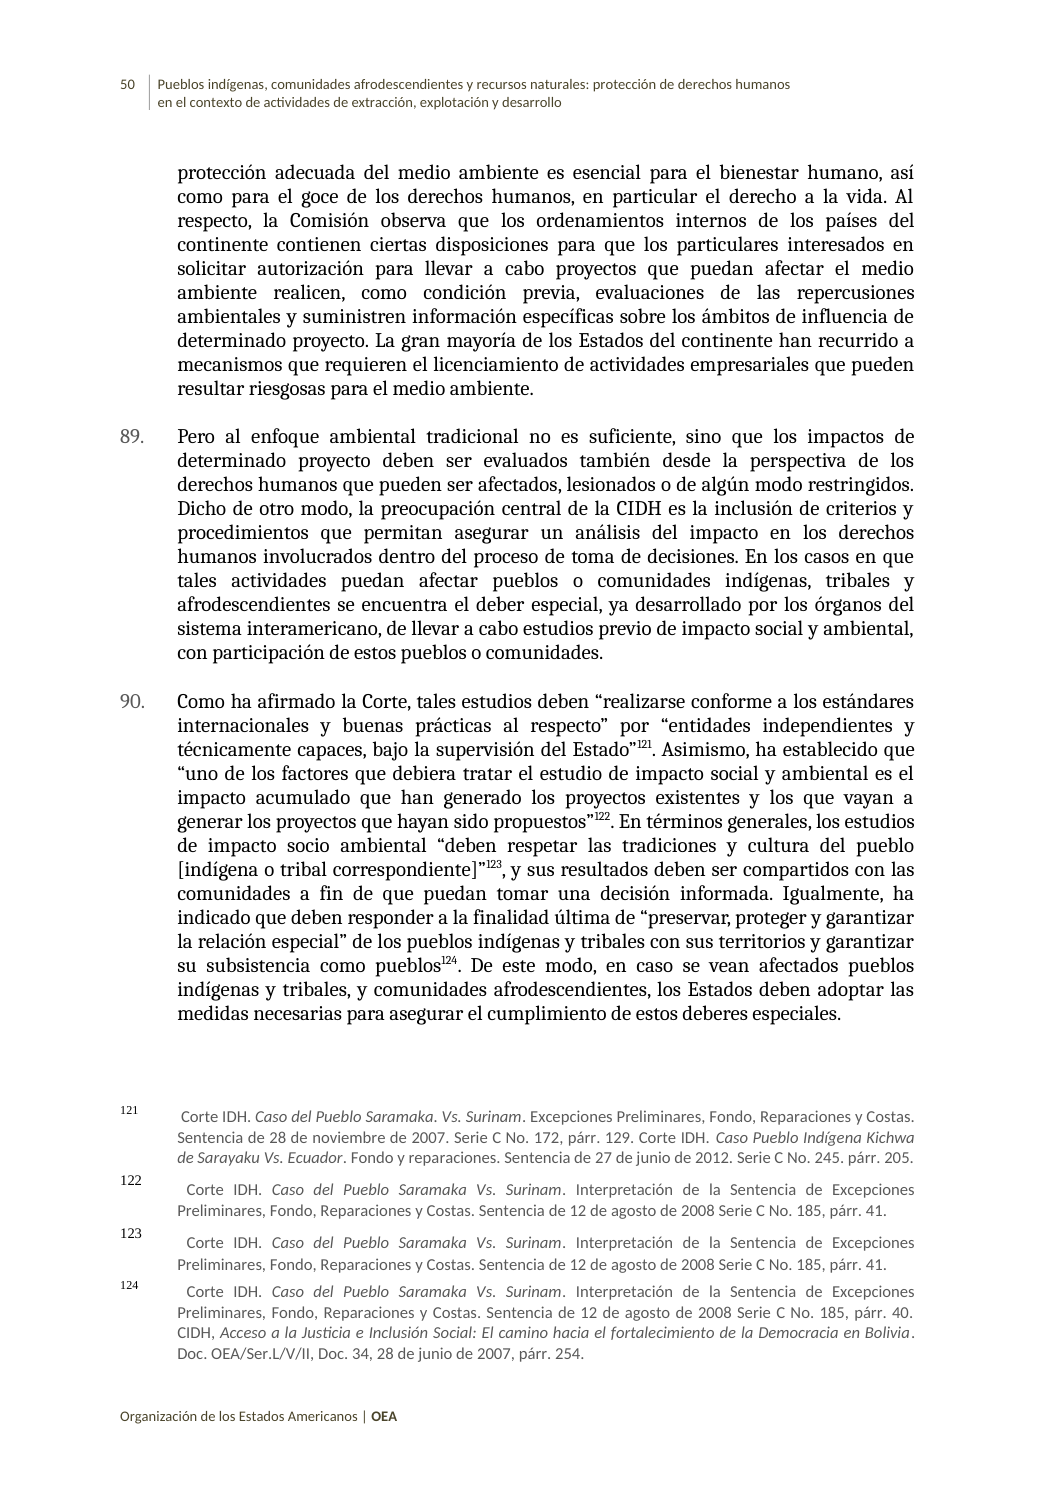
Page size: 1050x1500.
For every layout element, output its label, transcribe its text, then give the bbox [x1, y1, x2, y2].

text Como ha afirmado la Corte, tales estudios deben “realizarse conforme a los estándares internacionales y buenas prácticas al respecto” por “entidades independientes y técnicamente capaces, bajo la supervisión del Estado”. Asimismo, ha establecido que “uno de los factores que debiera tratar el estudio de impacto social y ambiental es el impacto acumulado que han generado los proyectos existentes y los que vayan a generar los proyectos que hayan sido propuestos”. En términos generales, los estudios de impacto socio ambiental “deben respetar las tradiciones y cultura del pueblo [indígena o tribal correspondiente]”, y sus resultados deben ser compartidos con las comunidades a fin de que puedan tomar una decisión informada. Igualmente, ha indicado que deben responder a la finalidad última de “preservar, proteger y garantizar la relación especial” de los pueblos indígenas y tribales con sus territorios y garantizar su subsistencia como pueblos. De este modo, en caso se vean afectados pueblos indígenas y tribales, y comunidades afrodescendientes, los Estados deben adoptar las medidas necesarias para asegurar el cumplimiento de estos deberes especiales. [120, 690, 915, 1025]
text Pero al enfoque ambiental tradicional no es suficiente, sino que los impactos de determinado proyecto deben ser evaluados también desde la perspectiva de los derechos humanos que pueden ser afectados, lesionados o de algún modo restringidos. Dicho de otro modo, la preocupación central de la CIDH es la inclusión de criterios y procedimientos que permitan asegurar un análisis del impacto en los derechos humanos involucrados dentro del proceso de toma de decisiones. En los casos en que tales actividades puedan afectar pueblos o comunidades indígenas, tribales y afrodescendientes se encuentra el deber especial, ya desarrollado por los órganos del sistema interamericano, de llevar a cabo estudios previo de impacto social y ambiental, con participación de estos pueblos o comunidades. [120, 425, 915, 665]
